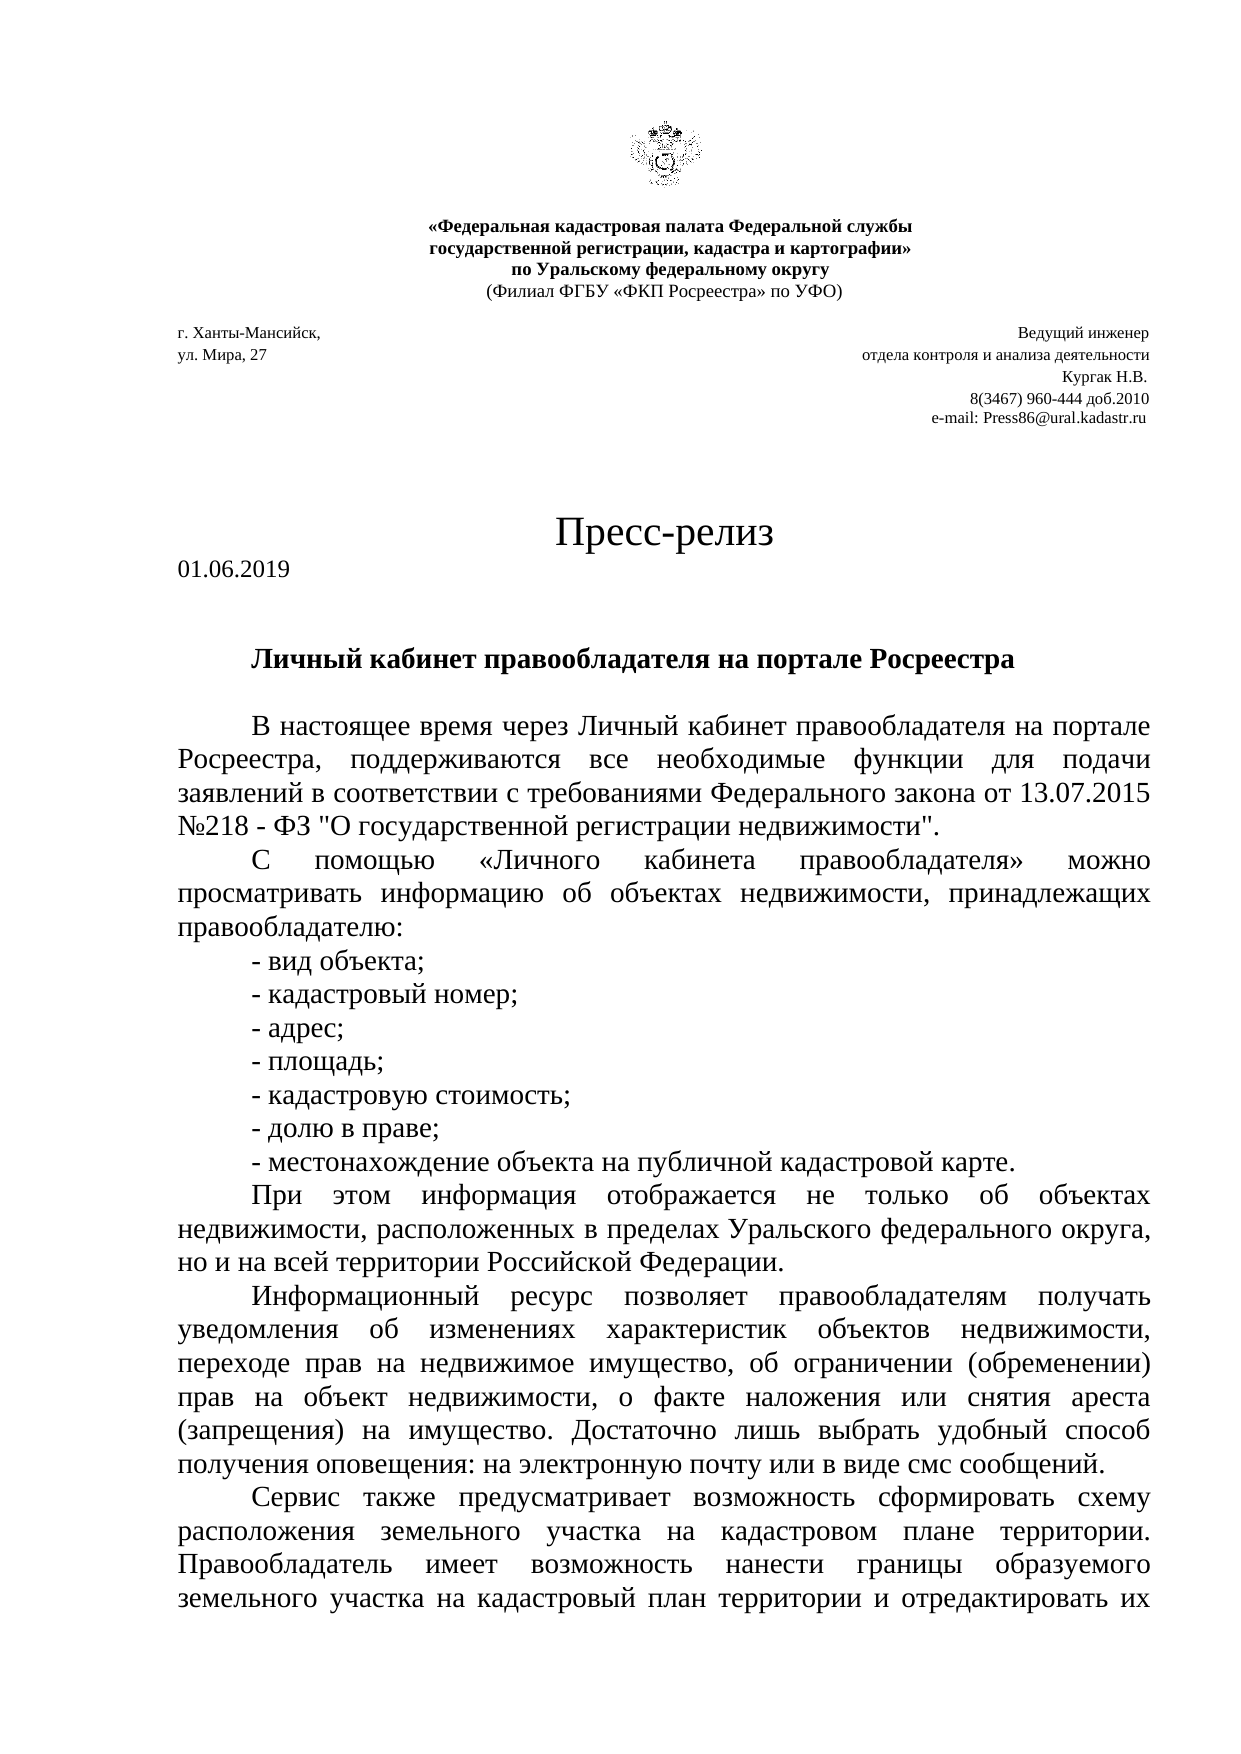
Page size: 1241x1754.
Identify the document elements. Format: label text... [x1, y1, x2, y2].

text «Федеральная кадастровая палата Федеральной службы [189, 215, 1152, 237]
text 01.06.2019 [177, 554, 1152, 583]
text государственной регистрации, кадастра и картографии» [189, 237, 1152, 258]
text В настоящее время через Личный кабинет правообладателя на портале Росреестра, поддерживаются все необходимые функции для подачи заявлений в соответствии с требованиями Федерального закона от 13.07.2015 №218 - ФЗ "О государственной регистрации недвижимости". [177, 708, 1152, 842]
text При этом информация отображается не только об объектах недвижимости, расположенных в пределах Уральского федерального округа, но и на всей территории Российской Федерации. [177, 1177, 1152, 1278]
text - кадастровый номер; [177, 976, 1152, 1010]
text - кадастровую стоимость; [177, 1077, 1152, 1110]
text Кургак Н.В. [177, 367, 1152, 386]
text Информационный ресурс позволяет правообладателям получать уведомления об изменениях характеристик объектов недвижимости, переходе прав на недвижимое имущество, об ограничении (обременении) прав на объект недвижимости, о факте наложения или снятия ареста (запрещения) на имущество. Достаточно лишь выбрать удобный способ получения оповещения: на электронную почту или в виде смс сообщений. [177, 1278, 1152, 1479]
text - адрес; [177, 1010, 1152, 1043]
text - площадь; [177, 1043, 1152, 1077]
text Пресс-релиз [177, 449, 1152, 554]
text - местонахождение объекта на публичной кадастровой карте. [177, 1144, 1152, 1177]
text по Уральскому федеральному округу [189, 258, 1152, 280]
text - долю в праве; [177, 1110, 1152, 1144]
text С помощью «Личного кабинета правообладателя» можно просматривать информацию об объектах недвижимости, принадлежащих правообладателю: [177, 842, 1152, 943]
text (Филиал ФГБУ «ФКП Росреестра» по УФО) [177, 280, 1152, 301]
text e-mail: Press86@ural.kadastr.ru [177, 408, 1152, 427]
text г. Ханты-Мансийск, Ведущий инженер ул. Мира, 27 отдела контроля и анализа деятельности [177, 323, 1152, 364]
text - вид объекта; [177, 943, 1152, 976]
text 8(3467) 960-444 доб.2010 [177, 389, 1152, 408]
picture [624, 118, 705, 190]
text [177, 1479, 1152, 1613]
text Личный кабинет правообладателя на портале Росреестра [177, 641, 1152, 674]
